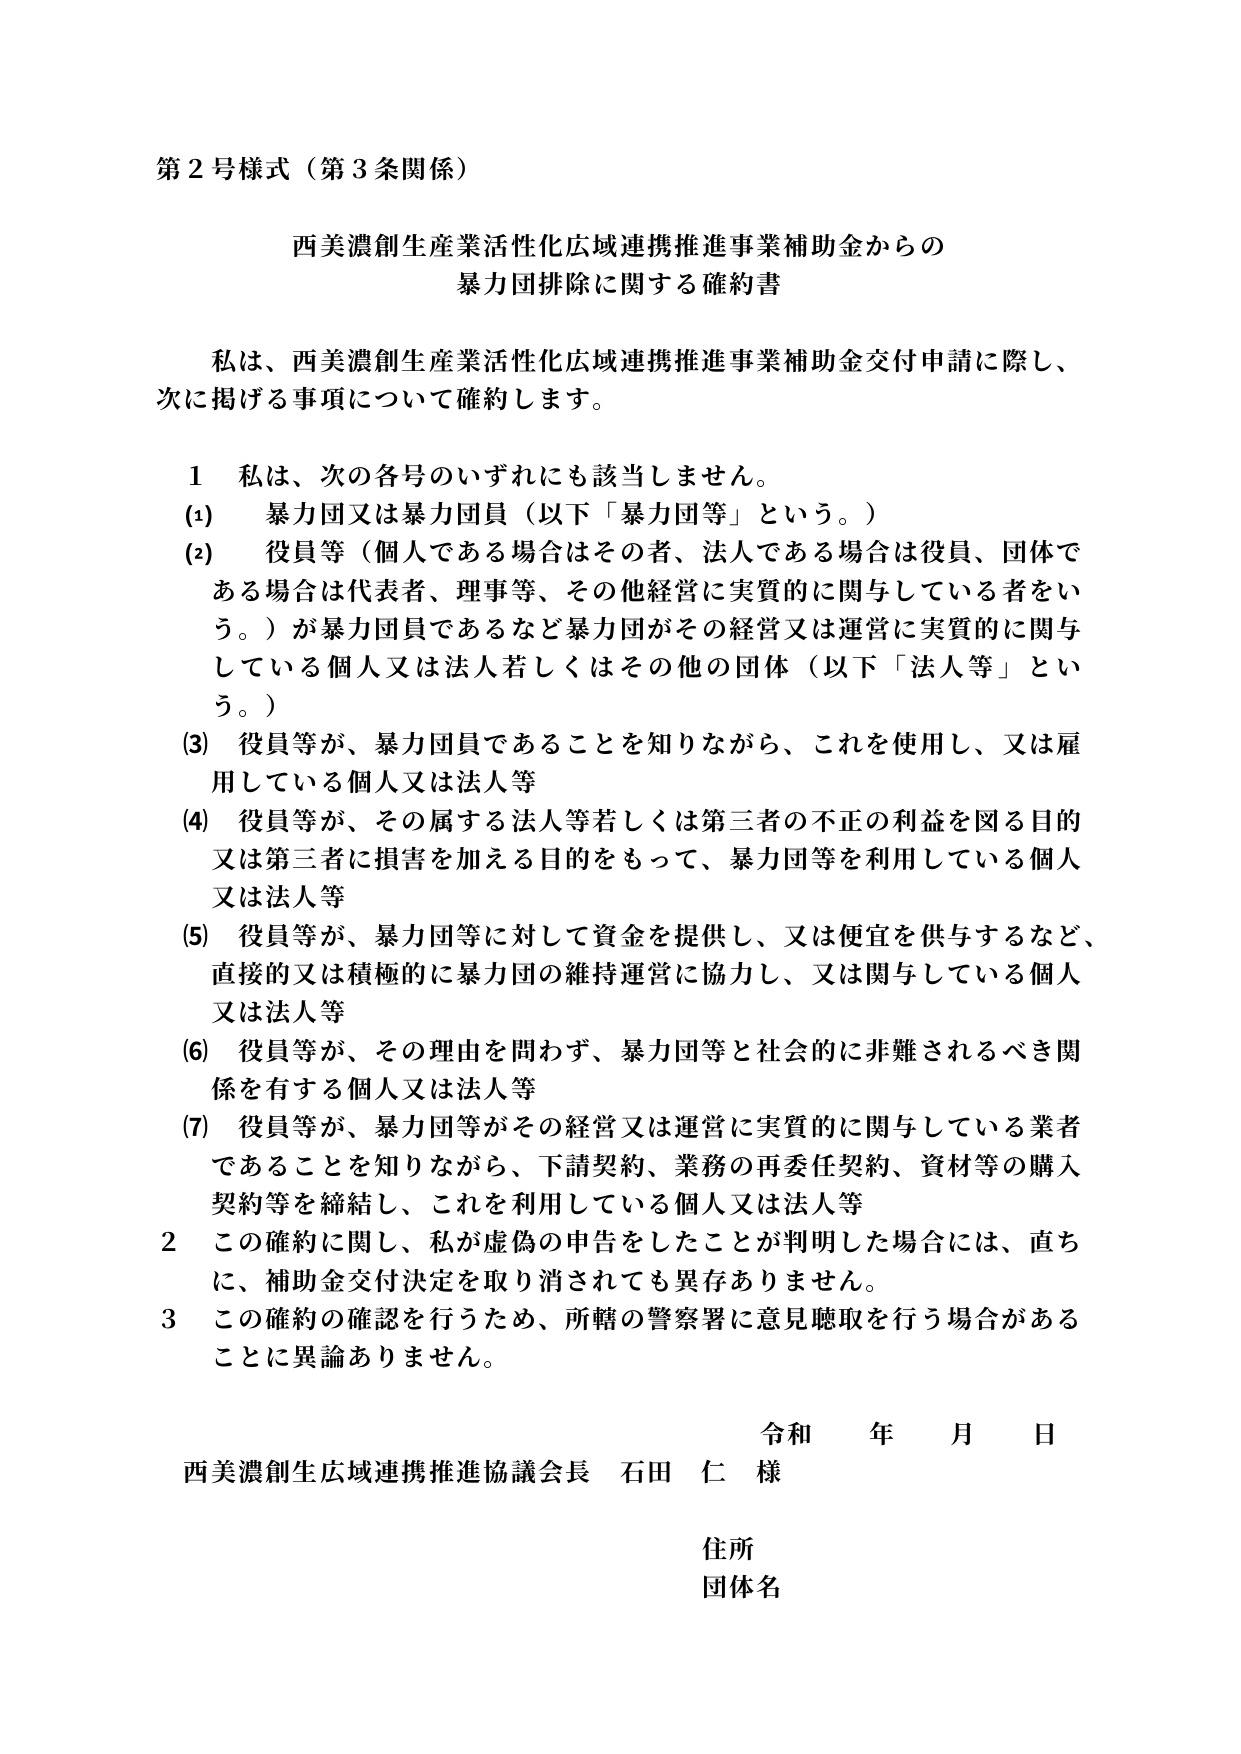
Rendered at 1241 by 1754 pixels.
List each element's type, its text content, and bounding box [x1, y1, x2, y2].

text ⑵ 役員等（個人である場合はその者、法人である場合は役員、団体である場合は代表者、理事等、その他経営に実質的に関与している者をいう。）が暴力団員であるなど暴力団がその経営又は運営に実質的に関与している個人又は法人若しくはその他の団体（以下「法人等」という。） [180, 532, 1084, 724]
text 第２号様式（第３条関係） [156, 149, 1084, 187]
text ⑸ 役員等が、暴力団等に対して資金を提供し、又は便宜を供与するなど、直接的又は積極的に暴力団の維持運営に協力し、又は関与している個人又は法人等 [180, 915, 1084, 1030]
text 私は、西美濃創生産業活性化広域連携推進事業補助金交付申請に際し、次に掲げる事項について確約します。 [156, 340, 1084, 417]
text 住所 [156, 1529, 1084, 1567]
text ２ この確約に関し、私が虚偽の申告をしたことが判明した場合には、直ちに、補助金交付決定を取り消されても異存ありません。 [156, 1222, 1084, 1299]
text ⑴ 暴力団又は暴力団員（以下「暴力団等」という。） [182, 494, 1084, 532]
text 暴力団排除に関する確約書 [156, 264, 1084, 302]
text 令和 年 月 日 [156, 1414, 1060, 1452]
text ⑺ 役員等が、暴力団等がその経営又は運営に実質的に関与している業者であることを知りながら、下請契約、業務の再委任契約、資材等の購入契約等を締結し、これを利用している個人又は法人等 [180, 1107, 1084, 1222]
text ３ この確約の確認を行うため、所轄の警察署に意見聴取を行う場合があることに異論ありません。 [156, 1299, 1084, 1375]
text ⑹ 役員等が、その理由を問わず、暴力団等と社会的に非難されるべき関係を有する個人又は法人等 [180, 1030, 1084, 1107]
text １ 私は、次の各号のいずれにも該当しません。 [157, 455, 1084, 494]
text 西美濃創生産業活性化広域連携推進事業補助金からの [156, 225, 1084, 264]
text ⑶ 役員等が、暴力団員であることを知りながら、これを使用し、又は雇用している個人又は法人等 [180, 724, 1084, 800]
text 西美濃創生広域連携推進協議会長 石田 仁 様 [156, 1452, 1084, 1490]
text 団体名 [156, 1567, 1084, 1605]
text ⑷ 役員等が、その属する法人等若しくは第三者の不正の利益を図る目的又は第三者に損害を加える目的をもって、暴力団等を利用している個人又は法人等 [180, 800, 1084, 915]
